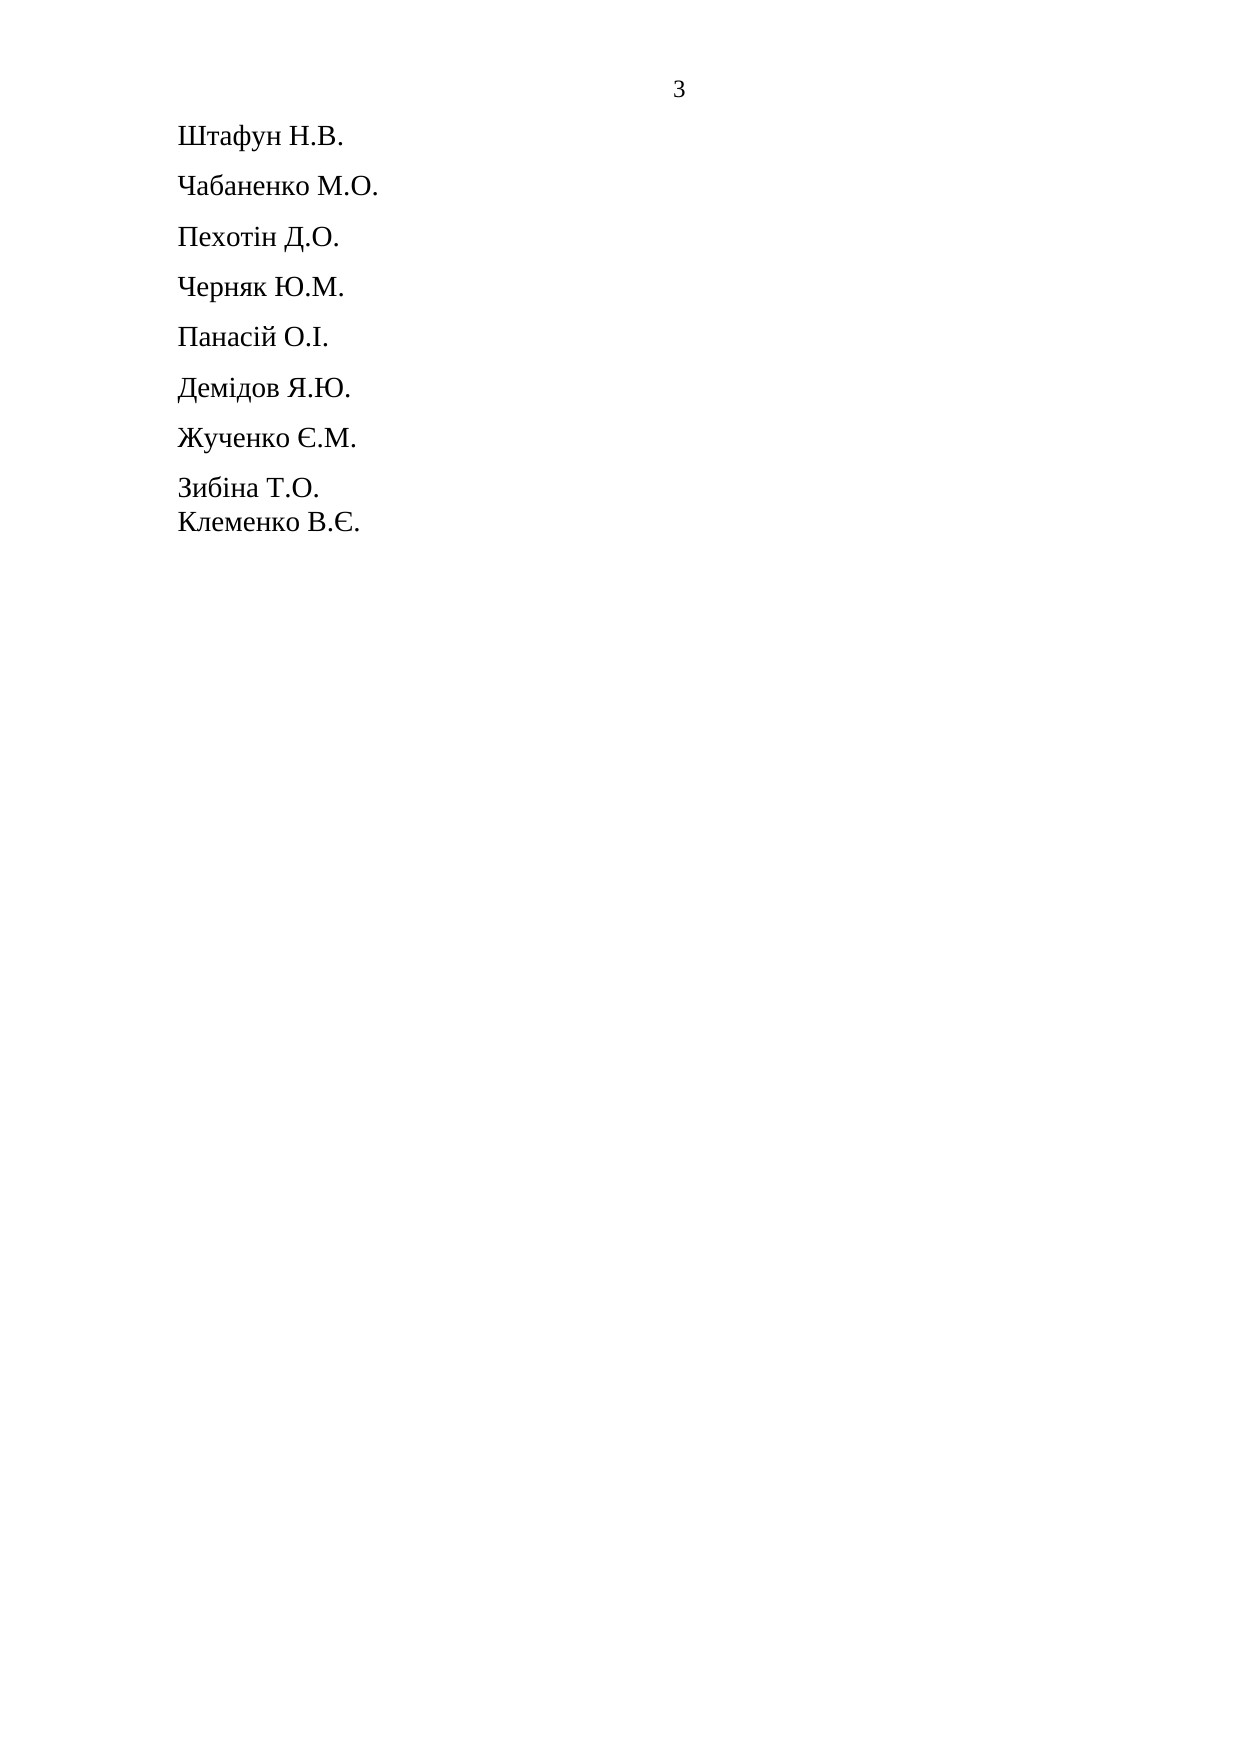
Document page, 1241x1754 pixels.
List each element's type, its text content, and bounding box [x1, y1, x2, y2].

text Зибіна Т.О. [177, 470, 1181, 504]
text Панасій О.І. [177, 319, 1181, 353]
text Чабаненко М.О. [177, 168, 1181, 202]
text Штафун Н.В. [177, 118, 1181, 152]
text Пехотін Д.О. [177, 219, 1181, 252]
text Демідов Я.Ю. [177, 370, 1181, 403]
text Черняк Ю.М. [177, 269, 1181, 303]
text Жученко Є.М. [177, 420, 1181, 453]
text Клеменко В.Є. [177, 504, 1181, 537]
